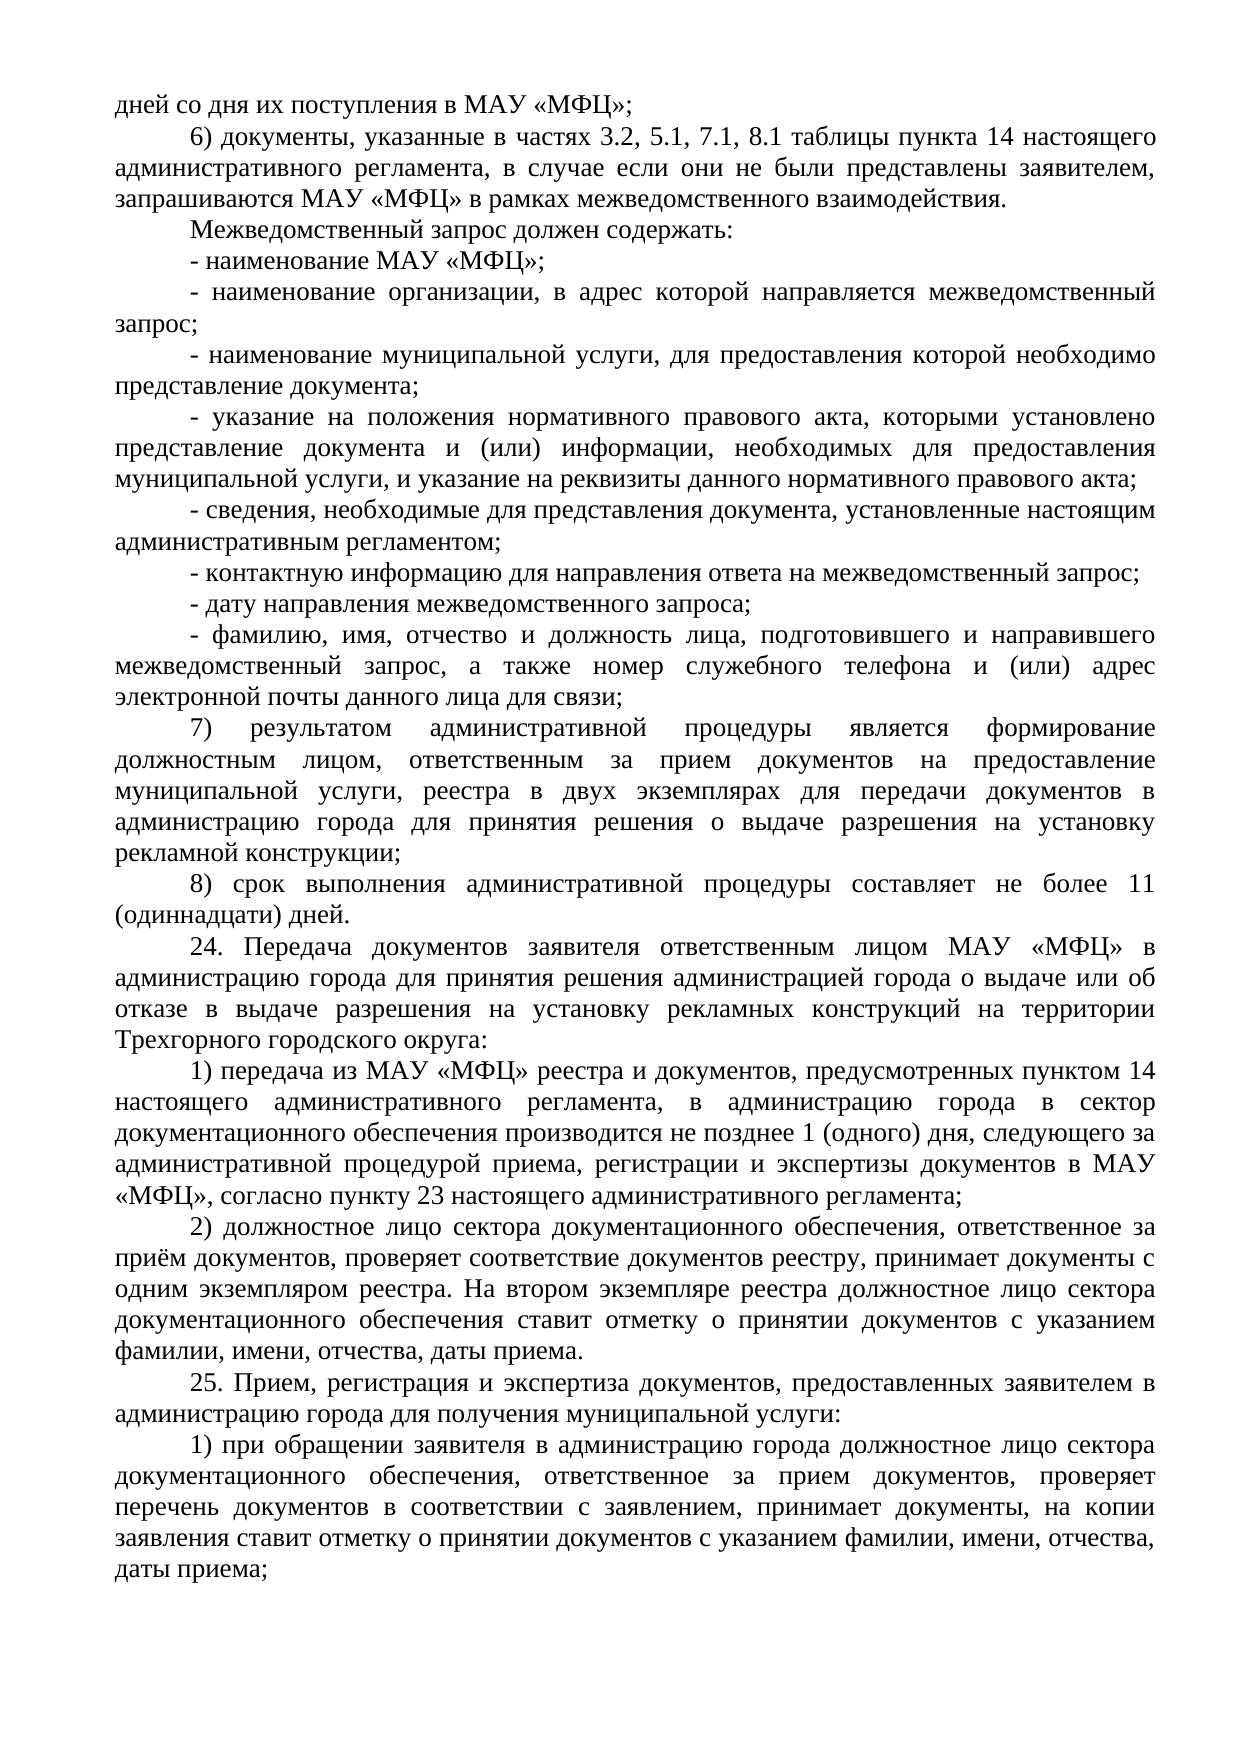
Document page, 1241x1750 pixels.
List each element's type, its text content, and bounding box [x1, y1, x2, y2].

text 1) при обращении заявителя в администрацию города должностное лицо сектора документационного обеспечения, ответственное за прием документов, проверяет перечень документов в соответствии с заявлением, принимает документы, на копии заявления ставит отметку о принятии документов с указанием фамилии, имени, отчества, даты приема; [114, 1428, 1157, 1584]
text - наименование муниципальной услуги, для предоставления которой необходимо представление документа; [114, 338, 1157, 400]
text 2) должностное лицо сектора документационного обеспечения, ответственное за приём документов, проверяет соответствие документов реестру, принимает документы с одним экземпляром реестра. На втором экземпляре реестра должностное лицо сектора документационного обеспечения ставит отметку о принятии документов с указанием фамилии, имени, отчества, даты приема. [114, 1210, 1157, 1366]
text - контактную информацию для направления ответа на межведомственный запрос; [114, 556, 1157, 587]
text 8) срок выполнения административной процедуры составляет не более 11 (одиннадцати) дней. [114, 867, 1157, 929]
text - указание на положения нормативного правового акта, которыми установлено представление документа и (или) информации, необходимых для предоставления муниципальной услуги, и указание на реквизиты данного нормативного правового акта; [114, 400, 1157, 493]
text - фамилию, имя, отчество и должность лица, подготовившего и направившего межведомственный запрос, а также номер служебного телефона и (или) адрес электронной почты данного лица для связи; [114, 618, 1157, 712]
text - сведения, необходимые для представления документа, установленные настоящим административным регламентом; [114, 493, 1157, 556]
text - наименование организации, в адрес которой направляется межведомственный запрос; [114, 276, 1157, 338]
text 25. Прием, регистрация и экспертиза документов, предоставленных заявителем в администрацию города для получения муниципальной услуги: [114, 1366, 1157, 1428]
text 7) результатом административной процедуры является формирование должностным лицом, ответственным за прием документов на предоставление муниципальной услуги, реестра в двух экземплярах для передачи документов в администрацию города для принятия решения о выдаче разрешения на установку рекламной конструкции; [114, 712, 1157, 867]
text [114, 89, 1157, 120]
text 1) передача из МАУ «МФЦ» реестра и документов, предусмотренных пунктом 14 настоящего административного регламента, в администрацию города в сектор документационного обеспечения производится не позднее 1 (одного) дня, следующего за административной процедурой приема, регистрации и экспертизы документов в МАУ «МФЦ», согласно пункту 23 настоящего административного регламента; [114, 1054, 1157, 1210]
text 6) документы, указанные в частях 3.2, 5.1, 7.1, 8.1 таблицы пункта 14 настоящего административного регламента, в случае если они не были представлены заявителем, запрашиваются МАУ «МФЦ» в рамках межведомственного взаимодействия. [114, 120, 1157, 213]
text Межведомственный запрос должен содержать: [114, 213, 1157, 244]
text - дату направления межведомственного запроса; [114, 587, 1157, 618]
text - наименование МАУ «МФЦ»; [114, 244, 1157, 276]
text 24. Передача документов заявителя ответственным лицом МАУ «МФЦ» в администрацию города для принятия решения администрацией города о выдаче или об отказе в выдаче разрешения на установку рекламных конструкций на территории Трехгорного городского округа: [114, 929, 1157, 1054]
